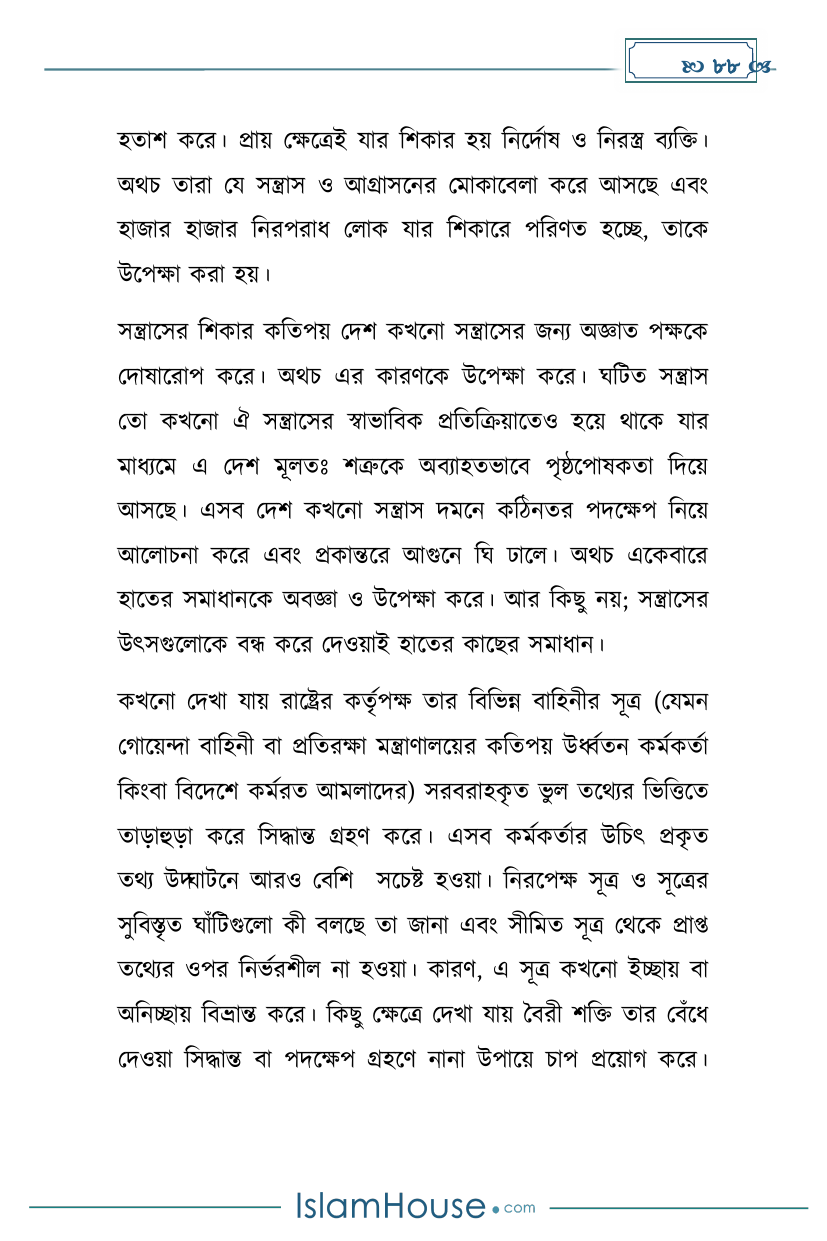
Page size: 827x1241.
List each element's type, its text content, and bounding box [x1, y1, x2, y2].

picture [289, 1187, 809, 1225]
text সন্ত্রাসের শিকার কতিপয় দেশ কখনো সন্ত্রাসের জন্য অজ্ঞাত পক্ষকে দোষারোপ করে। অথচ এর কারণকে উপেক্ষা করে। ঘটিত সন্ত্রাস তো কখনো ঐ সন্ত্রাসের স্বাভাবিক প্রতিক্রিয়াতেও হয়ে থাকে যার মাধ্যমে এ দেশ মূলতঃ শত্রুকে অব্যাহতভাবে পৃষ্ঠপোষকতা দিয়ে আসছে। এসব দেশ কখনো সন্ত্রাস দমনে কঠিনতর পদক্ষেপ নিয়ে আলোচনা করে এবং প্রকান্তরে আগুনে ঘি ঢালে। অথচ একেবারে হাতের সমাধানকে অবজ্ঞা ও উপেক্ষা করে। আর কিছু নয়; সন্ত্রাসের উৎসগুলোকে বন্ধ করে দেওয়াই হাতের কাছের সমাধান। [118, 309, 709, 664]
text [118, 118, 709, 294]
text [118, 679, 709, 1078]
picture [22, 1186, 281, 1224]
